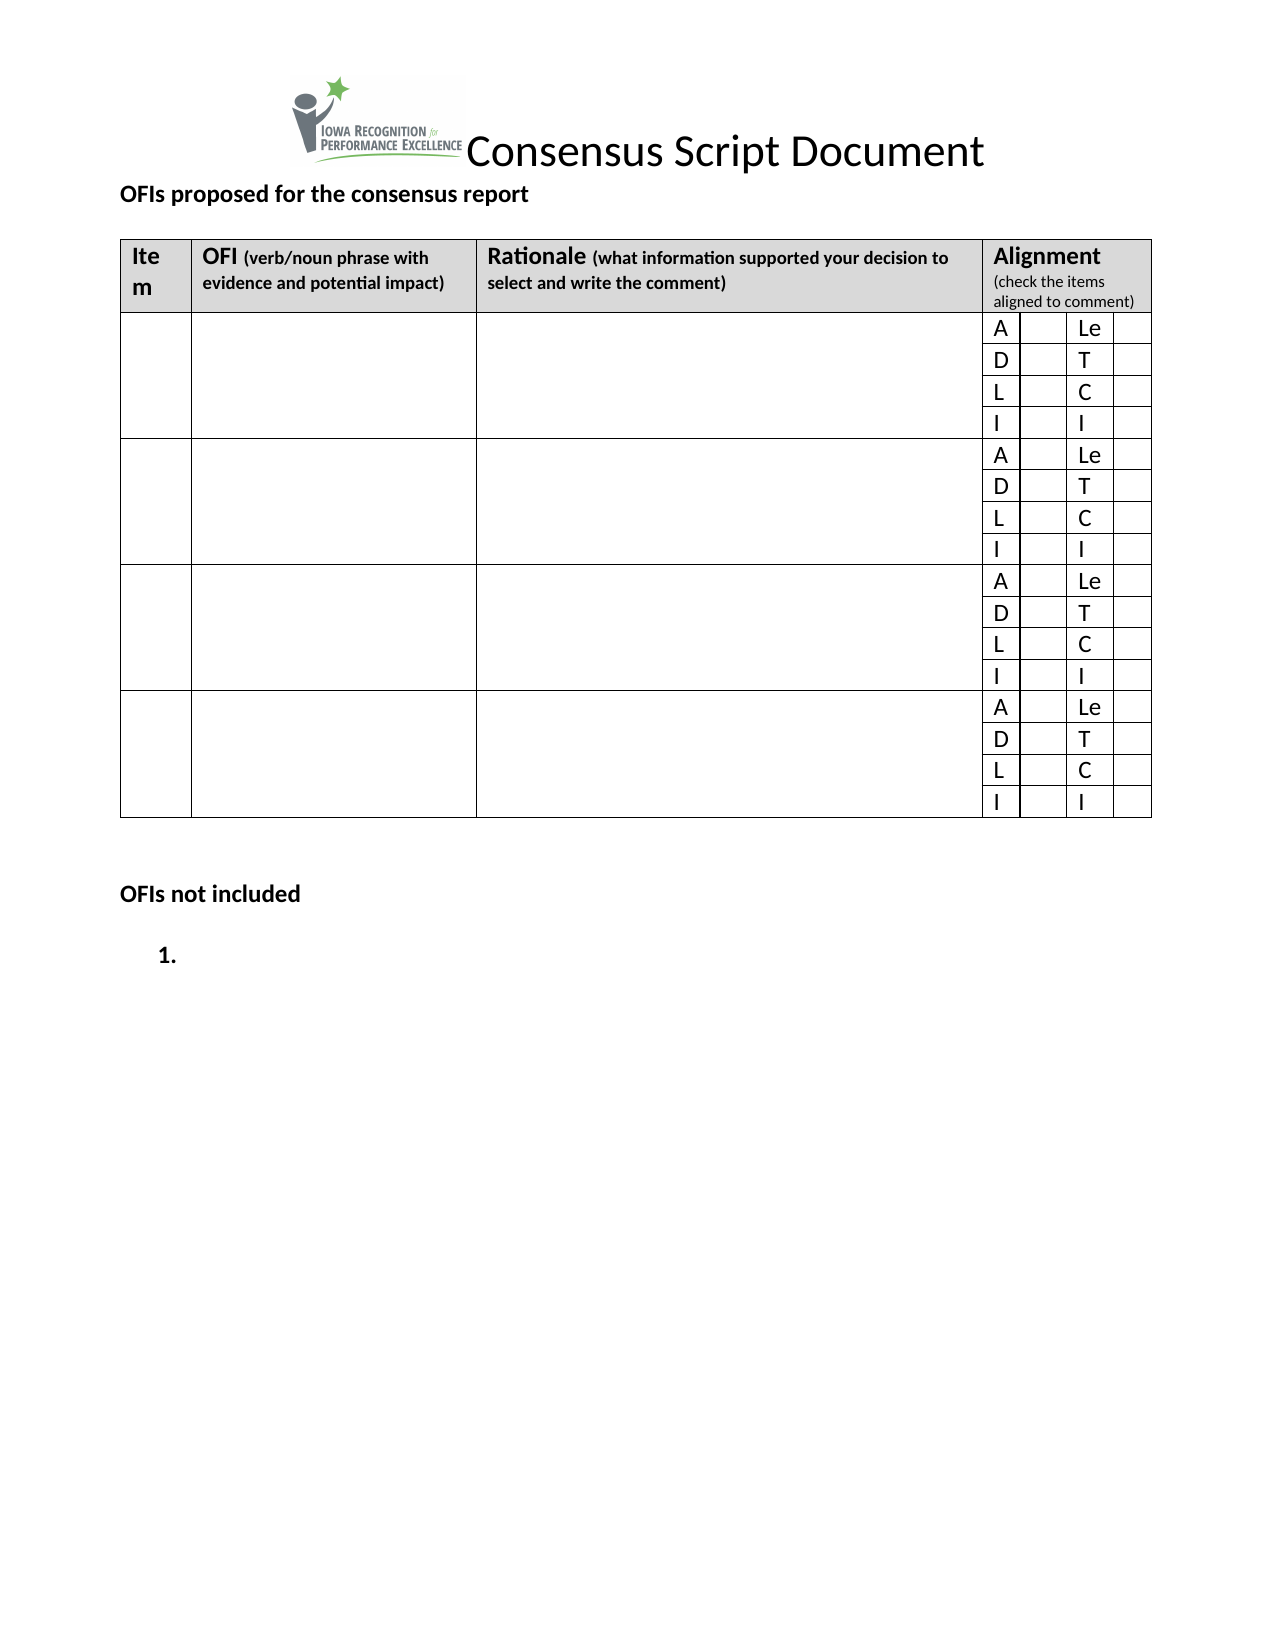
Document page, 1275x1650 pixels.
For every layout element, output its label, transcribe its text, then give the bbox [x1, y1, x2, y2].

picture [289, 75, 467, 167]
table_cell T [1067, 597, 1113, 627]
table_cell [1021, 755, 1066, 785]
table_cell [477, 691, 982, 817]
table_cell [1021, 470, 1066, 501]
table_cell [1114, 344, 1151, 375]
table_cell [1114, 691, 1151, 722]
table_cell [1114, 597, 1151, 627]
table_cell A [983, 691, 1019, 722]
table_cell [1021, 786, 1066, 817]
table_cell T [1067, 723, 1113, 753]
table_cell D [983, 597, 1019, 627]
table_cell [1021, 344, 1066, 375]
table_cell T [1067, 470, 1113, 501]
table_cell I [983, 534, 1019, 564]
table_header Item [121, 240, 191, 312]
table_header Rationale (what information supported your decision to select and write the comment) [477, 240, 982, 312]
table_cell [1021, 534, 1066, 564]
table_cell [1114, 660, 1151, 690]
table_cell I [1067, 660, 1113, 690]
table_cell I [983, 407, 1019, 438]
table_header Alignment (check the items aligned to comment) [983, 240, 1151, 312]
table_cell [1114, 470, 1151, 501]
table_cell [1114, 565, 1151, 596]
table_cell [1021, 439, 1066, 469]
table_cell [1114, 786, 1151, 817]
table_cell D [983, 470, 1019, 501]
table_cell A [983, 313, 1019, 343]
table_cell [1114, 439, 1151, 469]
table_cell [121, 439, 191, 564]
table_cell I [1067, 534, 1113, 564]
table_cell [1021, 502, 1066, 532]
text OFIs proposed for the consensus report [120, 178, 1155, 209]
table_cell A [983, 565, 1019, 596]
table_cell [121, 565, 191, 690]
table_cell [121, 691, 191, 817]
table_cell I [1067, 786, 1113, 817]
table_cell Le [1067, 439, 1113, 469]
table_cell [1114, 534, 1151, 564]
table_cell I [1067, 407, 1113, 438]
table_cell C [1067, 376, 1113, 406]
table_cell I [983, 786, 1019, 817]
table_cell [477, 439, 982, 564]
table_cell [1021, 723, 1066, 753]
table_cell [1021, 313, 1066, 343]
table_cell [1021, 407, 1066, 438]
table_cell [121, 313, 191, 438]
table_cell [192, 691, 476, 817]
table_cell T [1067, 344, 1113, 375]
table_cell Le [1067, 691, 1113, 722]
table_cell [1021, 628, 1066, 659]
table_cell L [983, 502, 1019, 532]
table_cell L [983, 755, 1019, 785]
table_cell [1114, 407, 1151, 438]
table_cell D [983, 723, 1019, 753]
table_header OFI (verb/noun phrase with evidence and potential impact) [192, 240, 476, 312]
text OFIs not included [120, 879, 1155, 909]
table_cell [1114, 723, 1151, 753]
table_cell [192, 565, 476, 690]
table_cell Le [1067, 565, 1113, 596]
table_cell [1114, 502, 1151, 532]
table_cell [192, 439, 476, 564]
table_cell [1114, 755, 1151, 785]
table_cell [477, 313, 982, 438]
table_cell [192, 313, 476, 438]
table_cell [1021, 660, 1066, 690]
table_cell L [983, 376, 1019, 406]
table_cell D [983, 344, 1019, 375]
table_cell C [1067, 755, 1113, 785]
table_cell C [1067, 502, 1113, 532]
table_cell [1114, 313, 1151, 343]
table_cell [1114, 376, 1151, 406]
table_cell Le [1067, 313, 1113, 343]
table_cell [1021, 691, 1066, 722]
table_cell L [983, 628, 1019, 659]
table_cell I [983, 660, 1019, 690]
table_cell [1021, 597, 1066, 627]
table_cell A [983, 439, 1019, 469]
table_cell [1114, 628, 1151, 659]
table_cell [1021, 565, 1066, 596]
table_cell [1021, 376, 1066, 406]
table_cell [477, 565, 982, 690]
table_cell C [1067, 628, 1113, 659]
